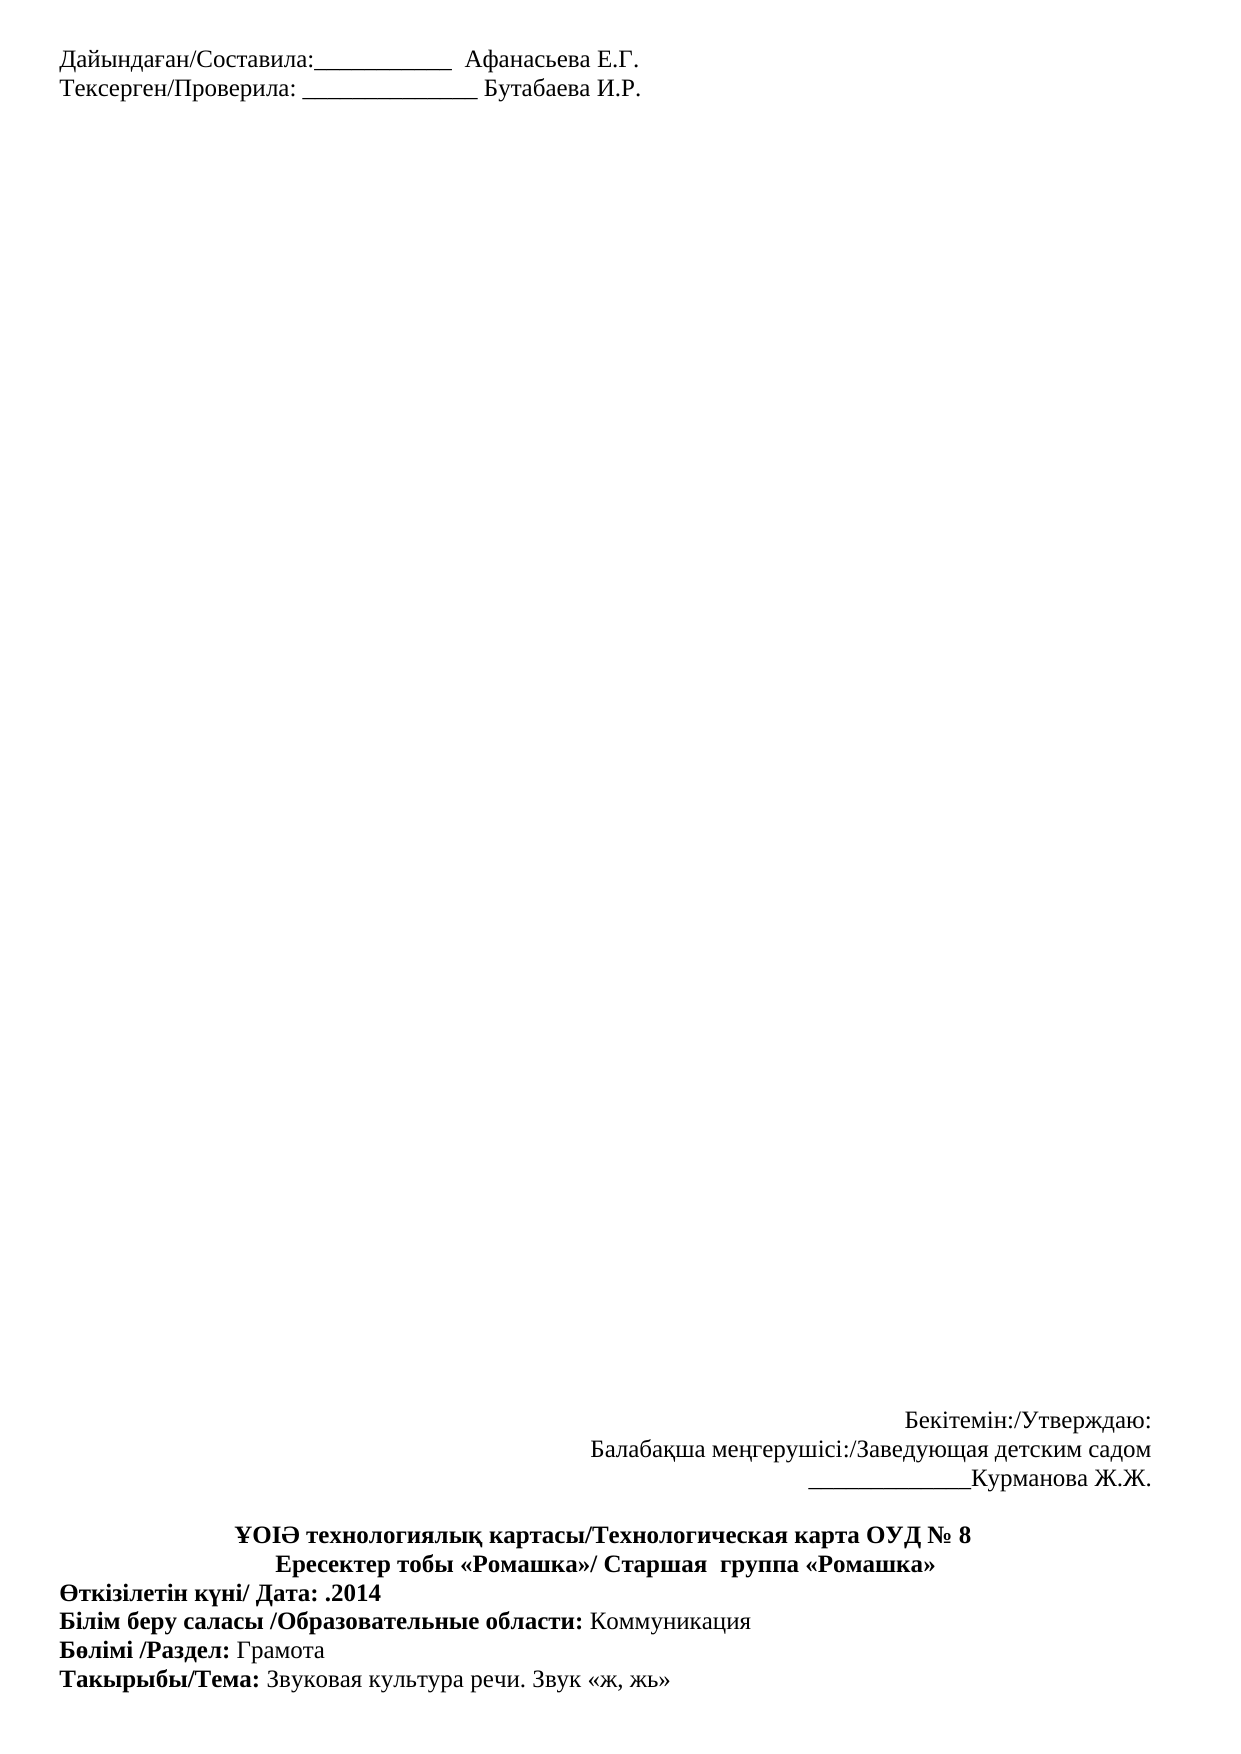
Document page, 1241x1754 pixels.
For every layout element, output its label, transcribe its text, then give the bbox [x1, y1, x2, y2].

text _____________Курманова Ж.Ж. [59, 1463, 1152, 1491]
text Дайындаған/Составила:___________ Афанасьева Е.Г. Тексерген/Проверила: ______________ Бутабаева И.Р. [59, 44, 1152, 102]
text Білім беру саласы /Образовательные области: Коммуникация [59, 1606, 1152, 1635]
text Ересектер тобы «Ромашка»/ Старшая группа «Ромашка» [59, 1549, 1152, 1578]
text ҰОІӘ технологиялық картасы/Технологическая карта ОУД № 8 [59, 1520, 1152, 1549]
text Такырыбы/Тема: Звуковая культура речи. Звук «ж, жь» [59, 1664, 1152, 1693]
text Балабақша меңгерушісі:/Заведующая детским садом [59, 1434, 1152, 1463]
text Бекітемін:/Утверждаю: [59, 1405, 1152, 1434]
text Бөлімі /Раздел: Грамота [59, 1635, 1152, 1664]
text Өткізілетін күні/ Дата: .2014 [59, 1578, 1152, 1606]
